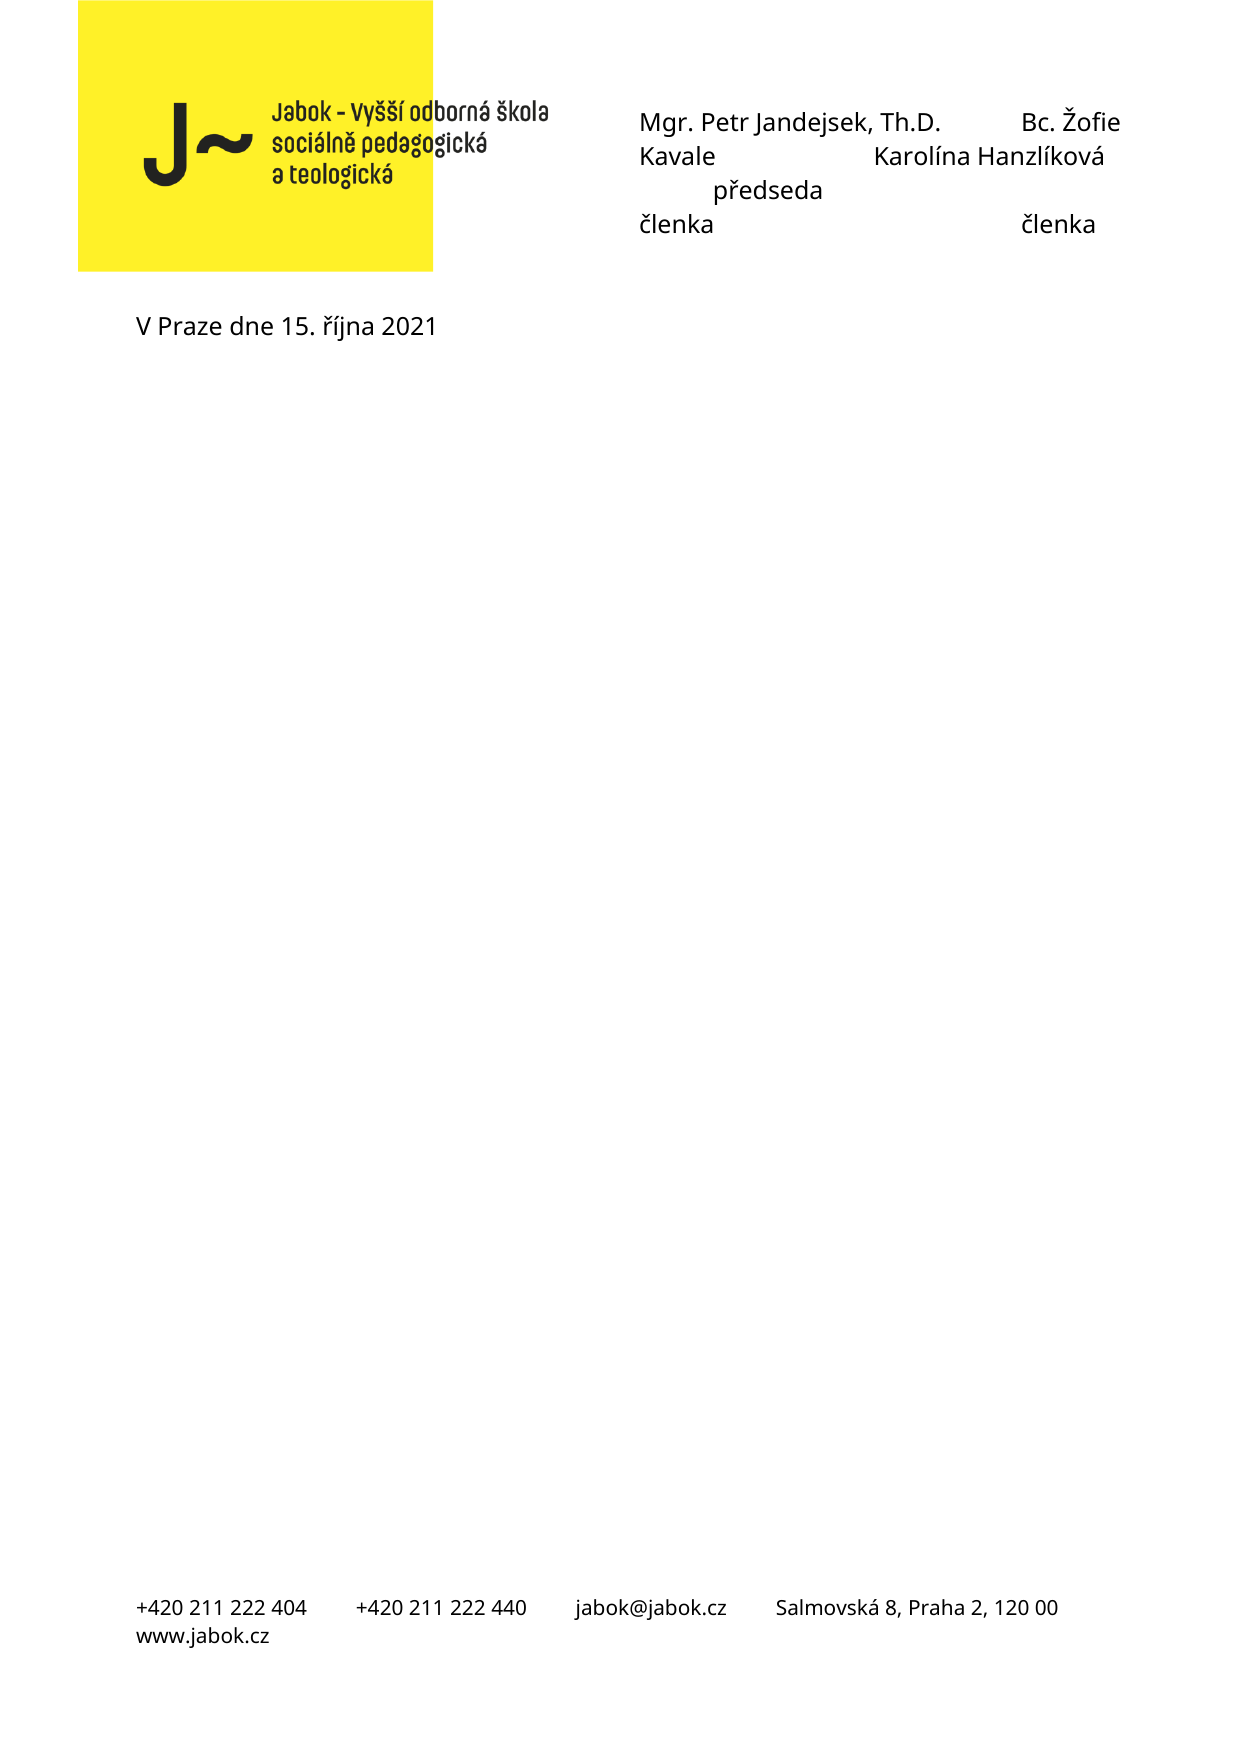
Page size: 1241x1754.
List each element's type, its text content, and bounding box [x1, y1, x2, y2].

picture [70, 30, 621, 258]
text V Praze dne 15. října 2021 [136, 309, 1140, 343]
text Mgr. Petr Jandejsek, Th.D. Bc. Žofie Kavale Karolína Hanzlíková [136, 104, 1140, 172]
text předseda členka členka [136, 172, 1140, 241]
